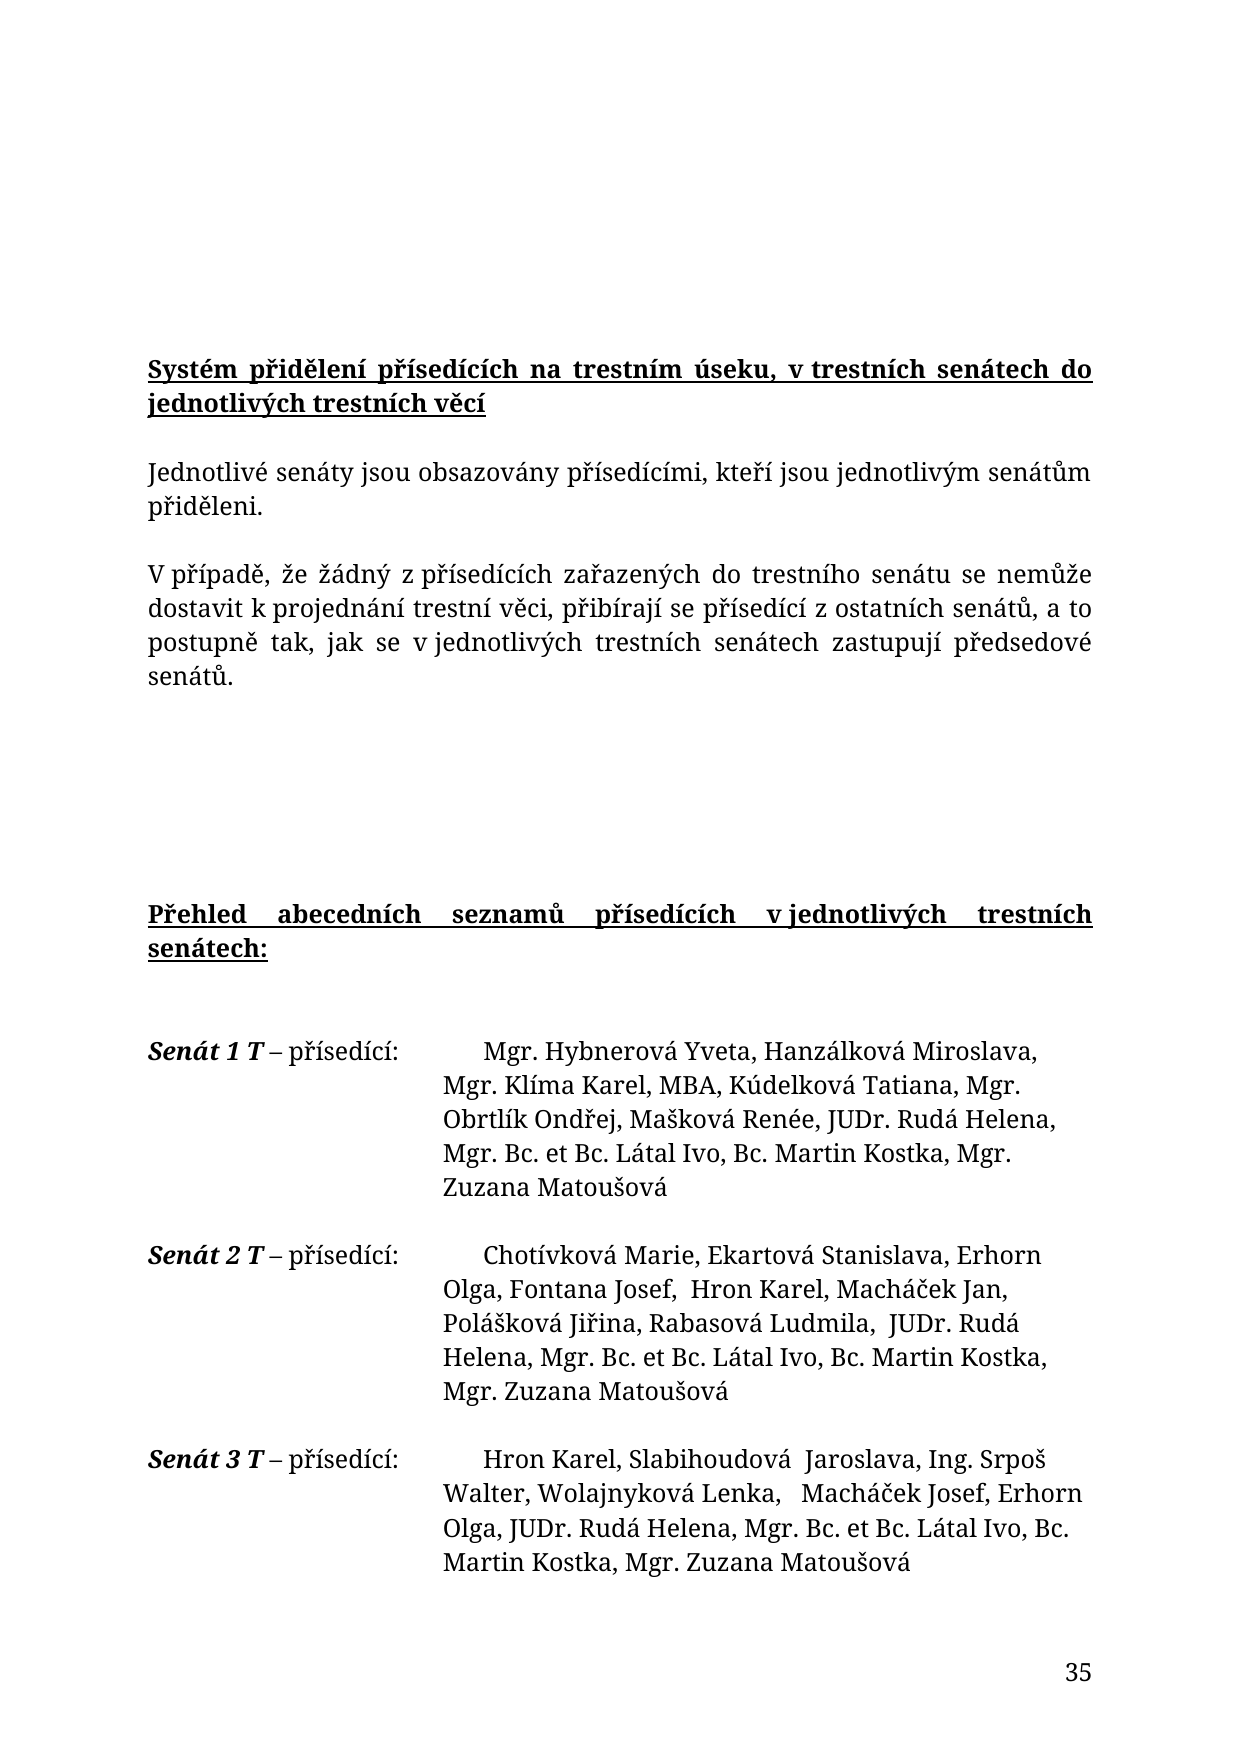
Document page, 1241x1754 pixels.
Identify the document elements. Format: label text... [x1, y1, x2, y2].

text Přehled abecedních seznamů přísedících v jednotlivých trestních senátech: [148, 897, 1092, 926]
list Jednotlivé senáty jsou obsazovány přísedícími, kteří jsou jednotlivým senátům přiděleni. [148, 454, 1092, 522]
text Senát 2 T – přísedící: Chotívková Marie, Ekartová Stanislava, Erhorn Olga, Fontana Josef, Hron Karel, Macháček Jan, Polášková Jiřina, Rabasová Ludmila, JUDr. Rudá Helena, Mgr. Bc. et Bc. Látal Ivo, Bc. Martin Kostka, Mgr. Zuzana Matoušová [148, 1238, 1092, 1408]
text Senát 1 T – přísedící: Mgr. Hybnerová Yveta, Hanzálková Miroslava, Mgr. Klíma Karel, MBA, Kúdelková Tatiana, Mgr. Obrtlík Ondřej, Mašková Renée, JUDr. Rudá Helena, Mgr. Bc. et Bc. Látal Ivo, Bc. Martin Kostka, Mgr. Zuzana Matoušová [148, 1033, 1092, 1204]
text Systém přidělení přísedících na trestním úseku, v trestních senátech do jednotlivých trestních věcí [148, 383, 1092, 420]
text Systém přidělení přísedících na trestním úseku, v trestních senátech do jednotlivých trestních věcí [148, 352, 1092, 381]
list V případě, že žádný z přísedících zařazených do trestního senátu se nemůže dostavit k projednání trestní věci, přibírají se přísedící z ostatních senátů, a to postupně tak, jak se v jednotlivých trestních senátech zastupují předsedové senátů. [148, 556, 1092, 693]
text Senát 3 T – přísedící: Hron Karel, Slabihoudová Jaroslava, Ing. Srpoš Walter, Wolajnyková Lenka, Macháček Josef, Erhorn Olga, JUDr. Rudá Helena, Mgr. Bc. et Bc. Látal Ivo, Bc. Martin Kostka, Mgr. Zuzana Matoušová [148, 1442, 1092, 1578]
text Přehled abecedních seznamů přísedících v jednotlivých trestních senátech: [148, 928, 1092, 965]
